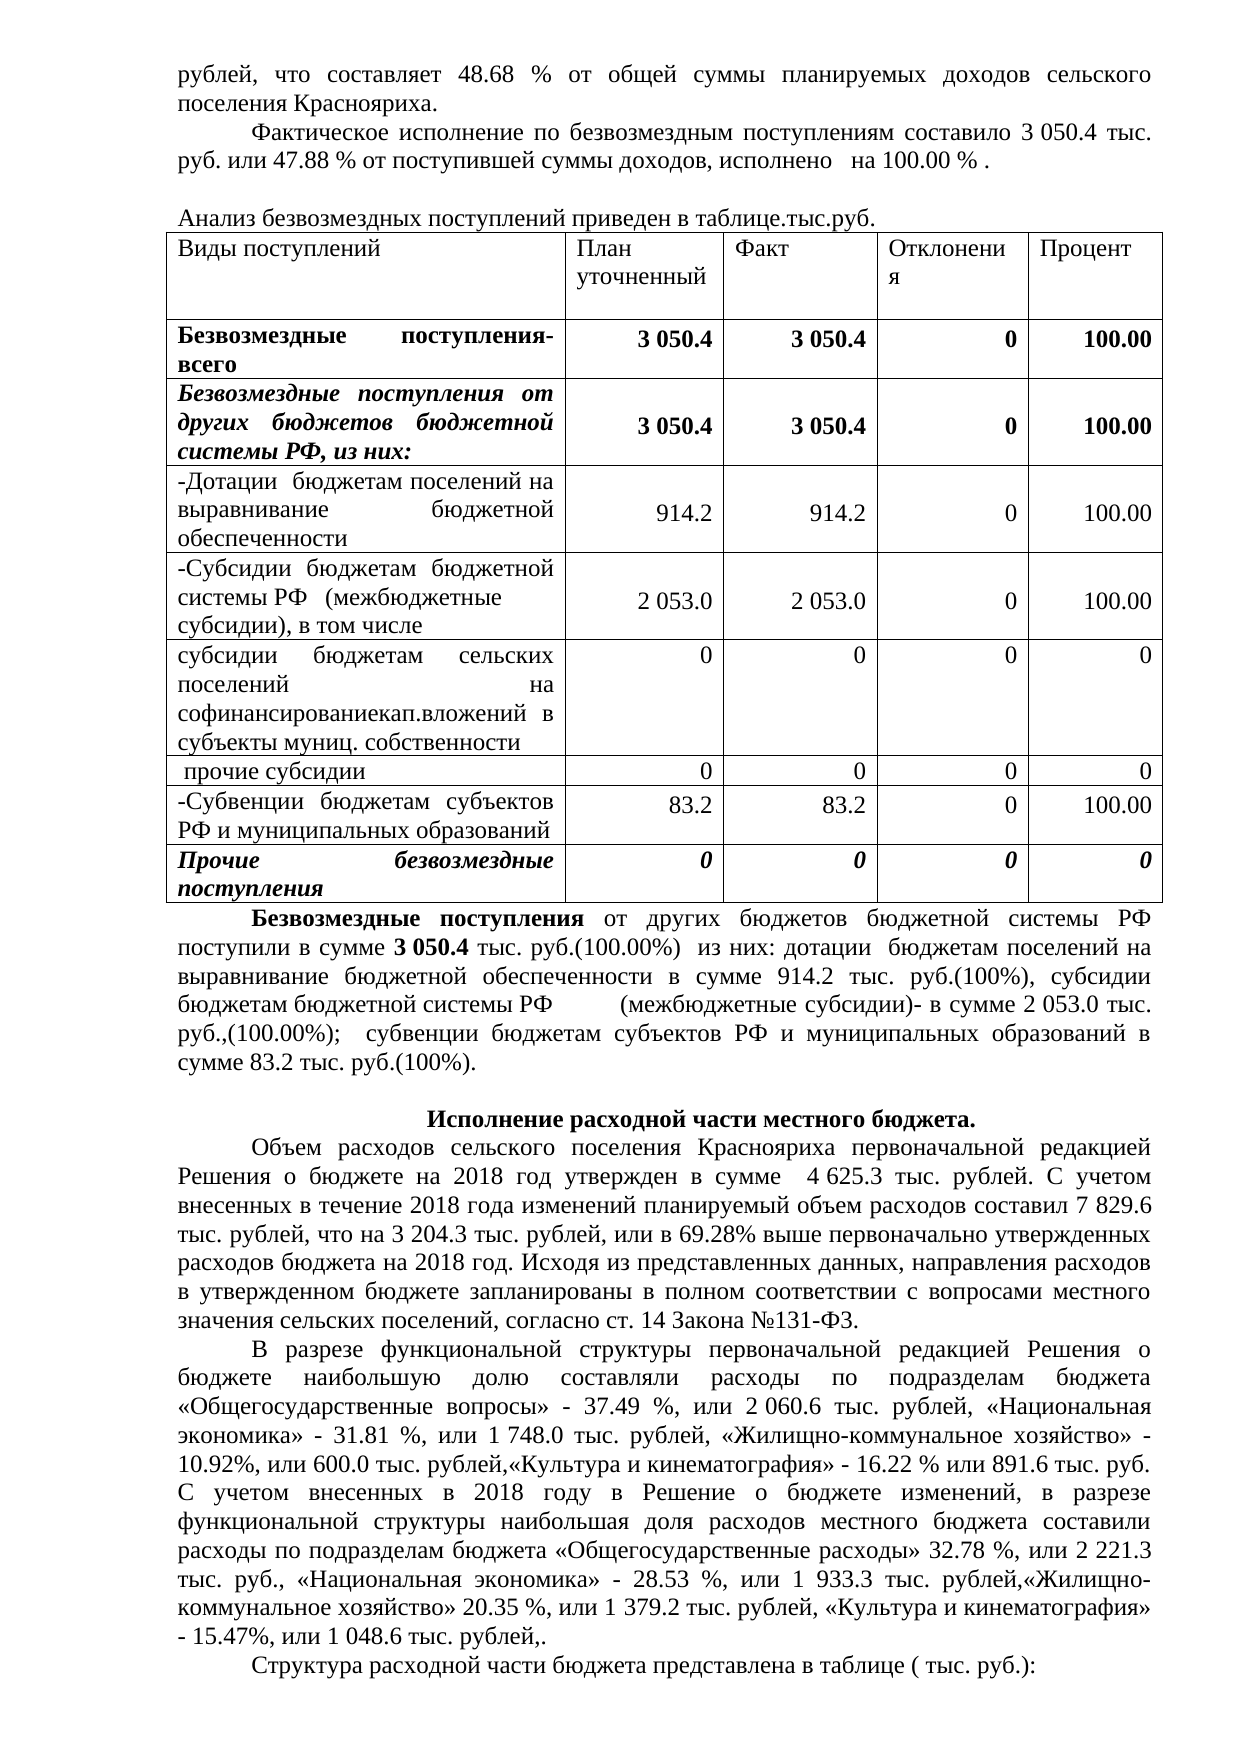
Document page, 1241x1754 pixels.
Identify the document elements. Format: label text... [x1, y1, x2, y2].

table_cell 0 [1029, 845, 1162, 902]
table_cell 3 050.4 [724, 320, 877, 377]
table_header План уточненный [566, 233, 723, 319]
table_cell 100.00 [1029, 553, 1162, 639]
text Объем расходов сельского поселения Краснояриха первоначальной редакцией Решения о бюджете на 2018 год утвержден в сумме 4 625.3 тыс. рублей. С учетом внесенных в течение 2018 года изменений планируемый объем расходов составил 7 829.6 тыс. рублей, что на 3 204.3 тыс. рублей, или в 69.28% выше первоначально утвержденных расходов бюджета на 2018 год. Исходя из представленных данных, направления расходов в утвержденном бюджете запланированы в полном соответствии с вопросами местного значения сельских поселений, согласно ст. 14 Закона №131-Ф3. [177, 1132, 1152, 1334]
table_cell 0 [566, 845, 723, 902]
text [177, 59, 1152, 117]
table_cell 3 050.4 [566, 379, 723, 465]
table_cell Безвозмездные поступления-всего [167, 320, 565, 377]
table_cell 3 050.4 [724, 379, 877, 465]
table_cell -Субсидии бюджетам бюджетной системы РФ (межбюджетные субсидии), в том числе [167, 553, 565, 639]
table_cell прочие субсидии [167, 756, 565, 785]
table_cell 100.00 [1029, 786, 1162, 844]
table_cell 0 [878, 466, 1028, 552]
table_cell 83.2 [566, 786, 723, 844]
table_cell Прочие безвозмездные поступления [167, 845, 565, 902]
text В разрезе функциональной структуры первоначальной редакцией Решения о бюджете наибольшую долю составляли расходы по подразделам бюджета «Общегосударственные вопросы» - 37.49 %, или 2 060.6 тыс. рублей, «Национальная экономика» - 31.81 %, или 1 748.0 тыс. рублей, «Жилищно-коммунальное хозяйство» - 10.92%, или 600.0 тыс. рублей,«Культура и кинематография» - 16.22 % или 891.6 тыс. руб. С учетом внесенных в 2018 году в Решение о бюджете изменений, в разрезе функциональной структуры наибольшая доля расходов местного бюджета составили расходы по подразделам бюджета «Общегосударственные расходы» 32.78 %, или 2 221.3 тыс. руб., «Национальная экономика» - 28.53 %, или 1 933.3 тыс. рублей,«Жилищно-коммунальное хозяйство» 20.35 %, или 1 379.2 тыс. рублей, «Культура и кинематография» - 15.47%, или 1 048.6 тыс. рублей,. [177, 1334, 1152, 1650]
table_header Процент [1029, 233, 1162, 319]
table_cell 0 [878, 756, 1028, 785]
text Фактическое исполнение по безвозмездным поступлениям составило 3 050.4 тыс. руб. или 47.88 % от поступившей суммы доходов, исполнено на 100.00 % . [177, 117, 1152, 174]
table_cell 0 [566, 640, 723, 755]
table_cell 0 [878, 786, 1028, 844]
table_cell 100.00 [1029, 379, 1162, 465]
table_cell 0 [878, 845, 1028, 902]
text Исполнение расходной части местного бюджета. [177, 1104, 1152, 1132]
table_cell 0 [878, 379, 1028, 465]
text Структура расходной части бюджета представлена в таблице ( тыс. руб.): [177, 1650, 1152, 1679]
table_header Факт [724, 233, 877, 319]
table_cell 100.00 [1029, 466, 1162, 552]
table_cell 914.2 [724, 466, 877, 552]
table_header Виды поступлений [167, 233, 565, 319]
table_cell 0 [724, 845, 877, 902]
table_cell 0 [878, 320, 1028, 377]
table_cell Безвозмездные поступления от других бюджетов бюджетной системы РФ, из них: [167, 379, 565, 465]
table_cell 0 [878, 553, 1028, 639]
table_cell -Субвенции бюджетам субъектов РФ и муниципальных образований [167, 786, 565, 844]
table_cell 2 053.0 [724, 553, 877, 639]
table_cell 0 [1029, 640, 1162, 755]
table_cell 2 053.0 [566, 553, 723, 639]
table_cell 914.2 [566, 466, 723, 552]
table_cell 83.2 [724, 786, 877, 844]
table_cell 0 [724, 756, 877, 785]
table_cell 100.00 [1029, 320, 1162, 377]
table_header Отклонения [878, 233, 1028, 319]
table_cell 3 050.4 [566, 320, 723, 377]
table_cell 0 [566, 756, 723, 785]
table_cell 0 [878, 640, 1028, 755]
text Анализ безвозмездных поступлений приведен в таблице.тыс.руб. [177, 203, 1152, 232]
table_cell 0 [1029, 756, 1162, 785]
table_cell субсидии бюджетам сельских поселений на софинансированиекап.вложений в субъекты муниц. собственности [167, 640, 565, 755]
table_cell -Дотации бюджетам поселений на выравнивание бюджетной обеспеченности [167, 466, 565, 552]
text Безвозмездные поступления от других бюджетов бюджетной системы РФ поступили в сумме 3 050.4 тыс. руб.(100.00%) из них: дотации бюджетам поселений на выравнивание бюджетной обеспеченности в сумме 914.2 тыс. руб.(100%), субсидии бюджетам бюджетной системы РФ (межбюджетные субсидии)- в сумме 2 053.0 тыс. руб.,(100.00%); субвенции бюджетам субъектов РФ и муниципальных образований в сумме 83.2 тыс. руб.(100%). [177, 903, 1152, 1076]
table_cell 0 [724, 640, 877, 755]
